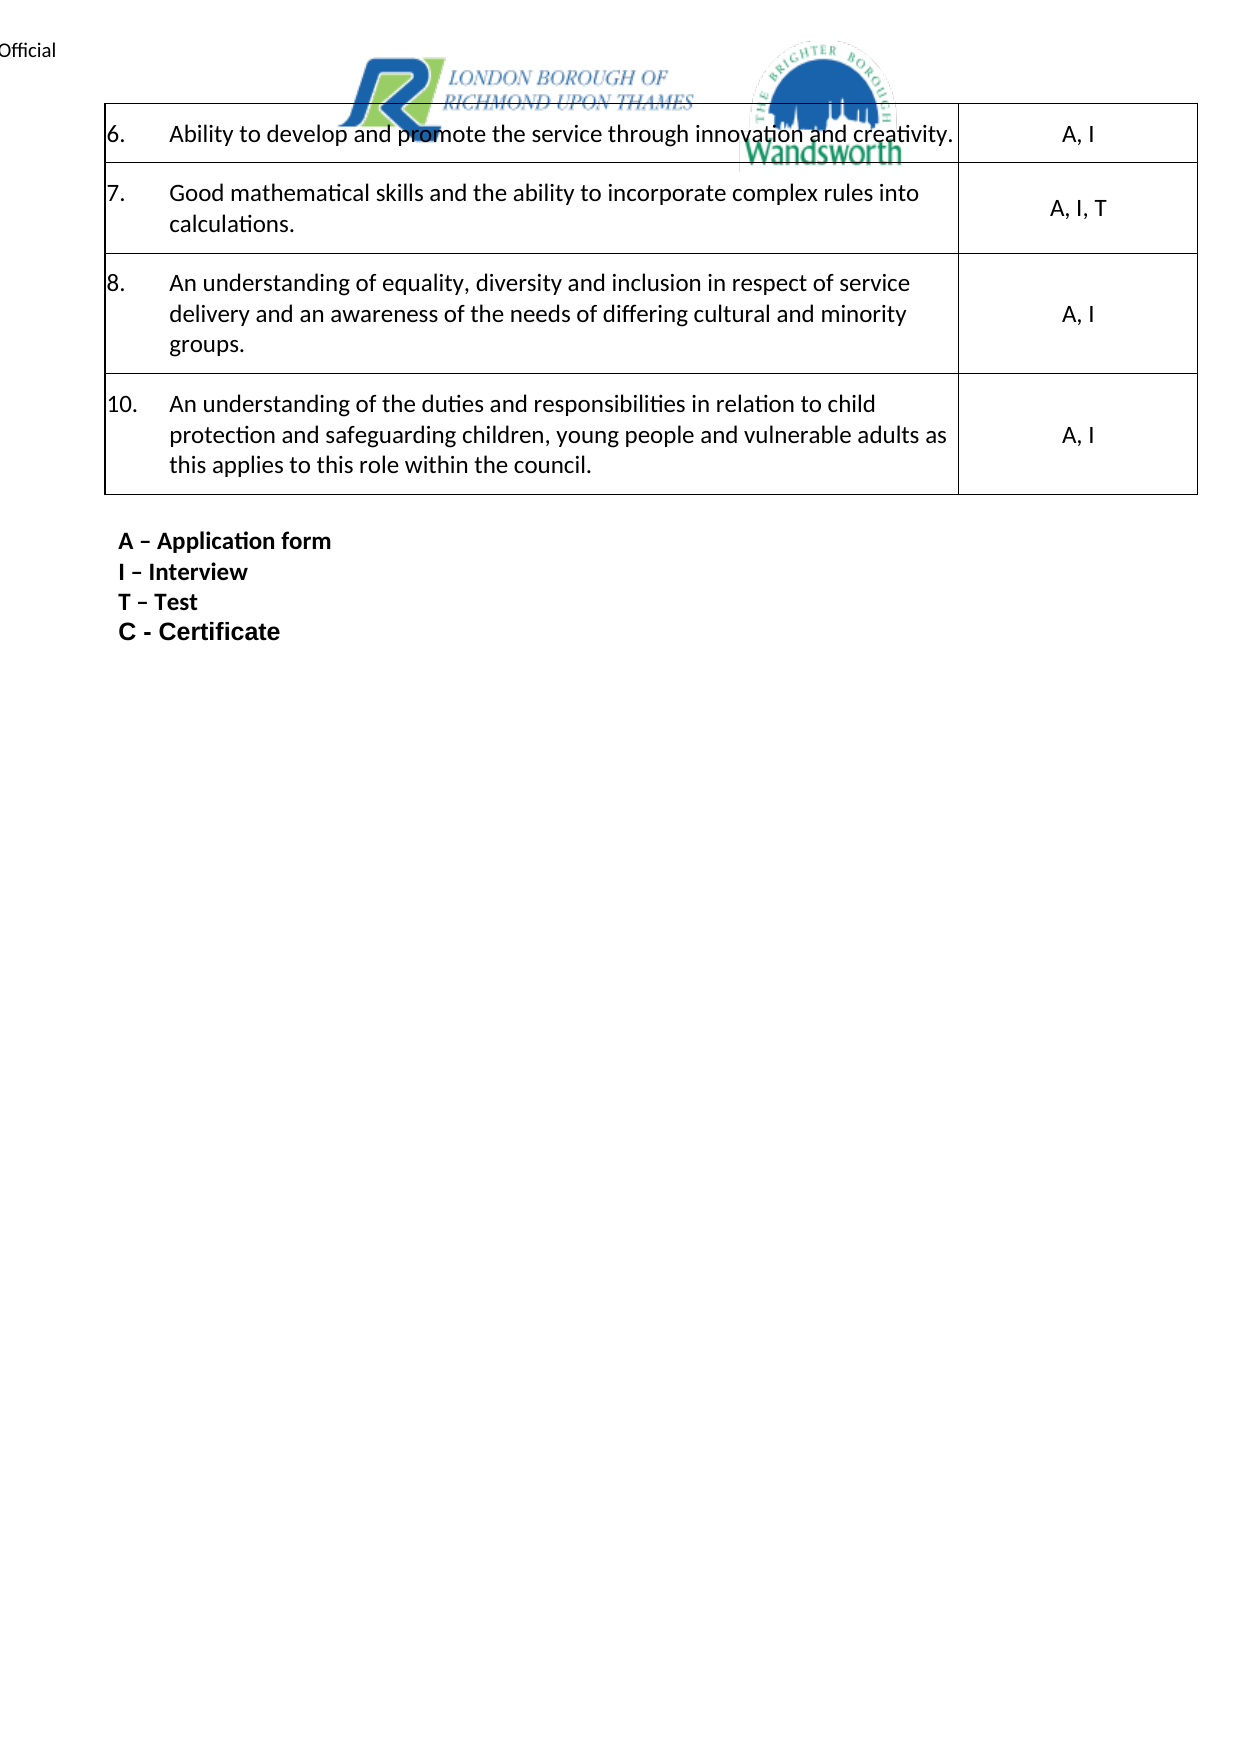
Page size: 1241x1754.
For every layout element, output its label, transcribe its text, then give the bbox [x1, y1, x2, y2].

table_cell A, I [959, 104, 1197, 162]
text A – Application form [118, 526, 1122, 556]
table_cell A, I, T [959, 163, 1197, 252]
text I – Interview [118, 556, 1122, 587]
table_cell 10. An understanding of the duties and responsibilities in relation to child protection and safeguarding children, young people and vulnerable adults as this applies to this role within the council. [106, 374, 958, 494]
table_cell 8. An understanding of equality, diversity and inclusion in respect of service delivery and an awareness of the needs of differing cultural and minority groups. [106, 254, 958, 373]
table_cell A, I [959, 374, 1197, 494]
text T – Test [118, 587, 1122, 617]
table_cell 7. Good mathematical skills and the ability to incorporate complex rules into calculations. [106, 163, 958, 252]
text C - Certificate [118, 617, 1122, 646]
table_cell A, I [959, 254, 1197, 373]
table_cell 6. Ability to develop and promote the service through innovation and creativity. [106, 104, 958, 162]
